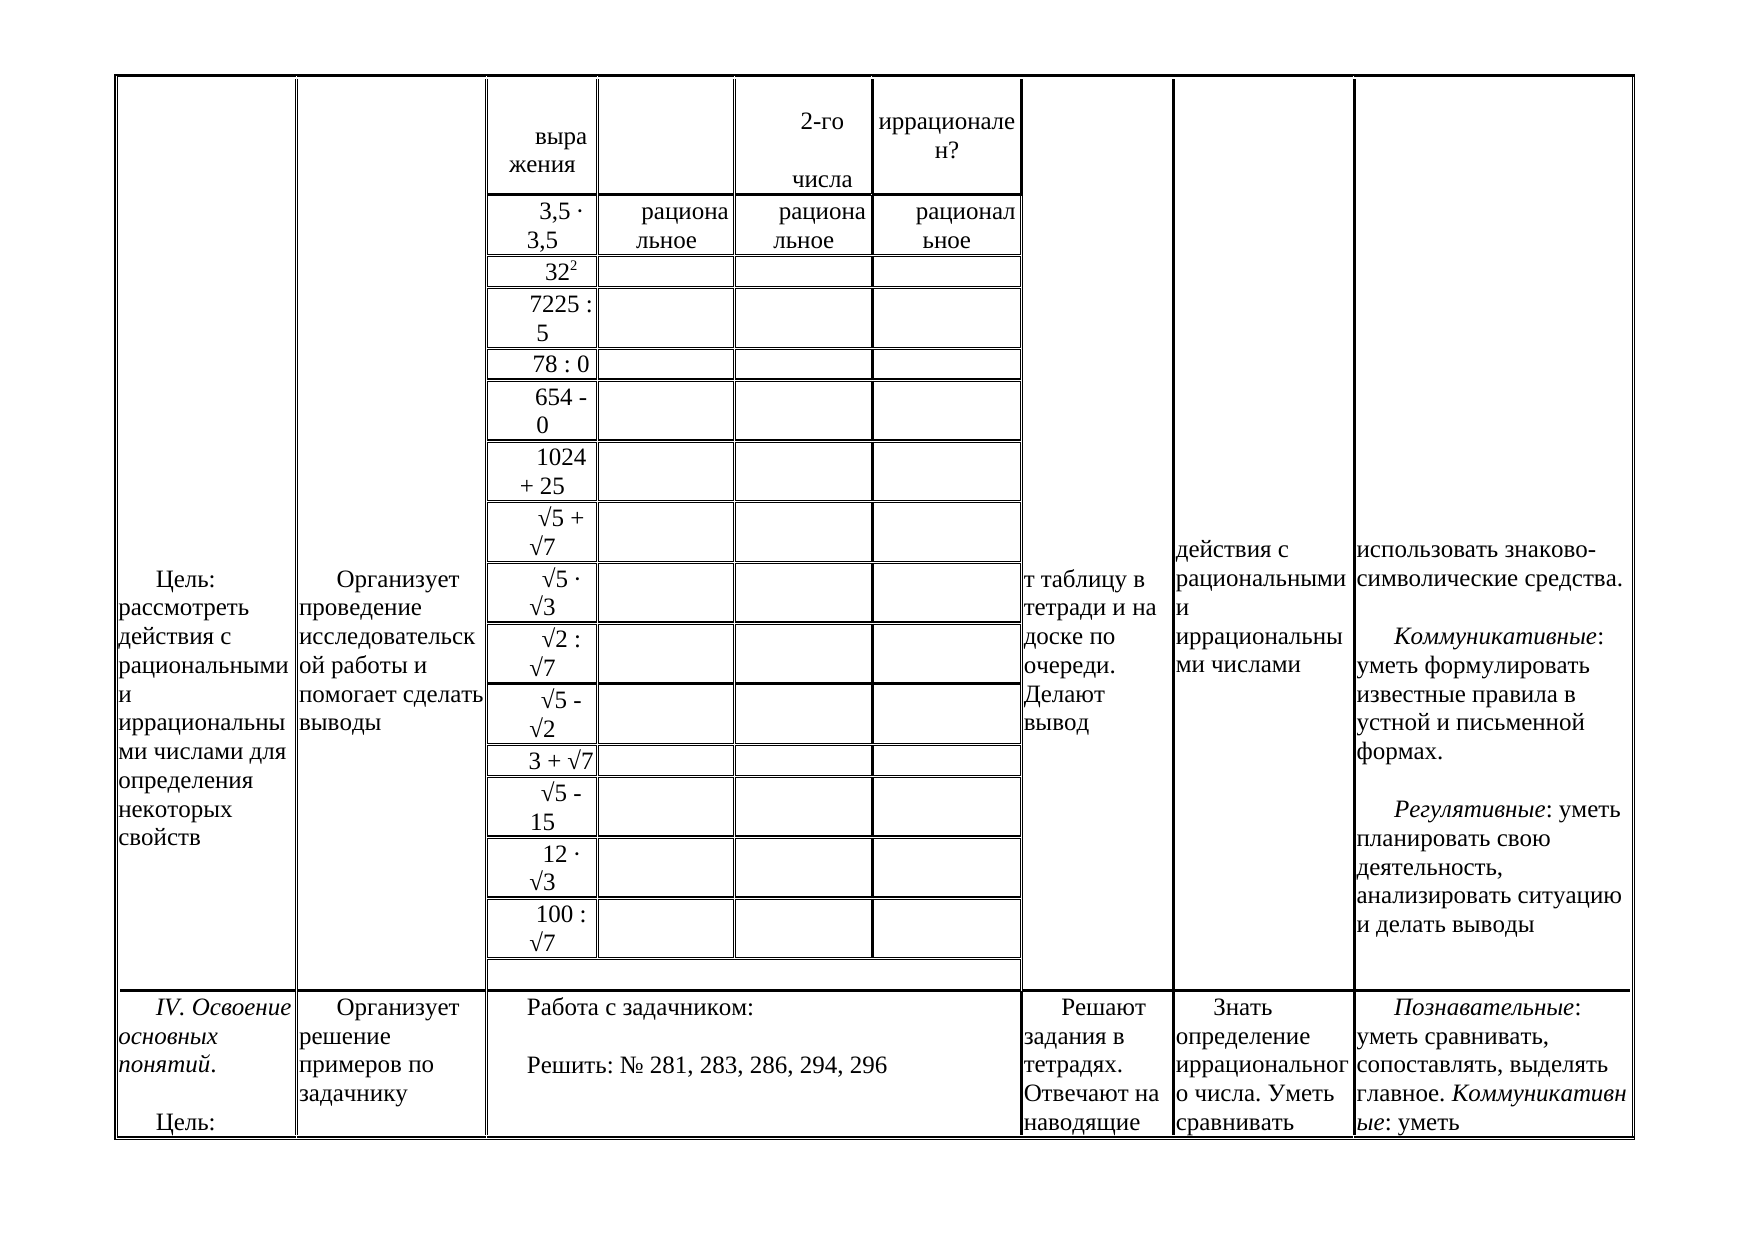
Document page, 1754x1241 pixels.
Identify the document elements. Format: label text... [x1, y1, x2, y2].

table_cell [736, 257, 871, 286]
table_cell [874, 350, 1020, 378]
table_cell [736, 839, 871, 896]
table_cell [872, 77, 1021, 193]
table_cell [599, 443, 733, 500]
table_cell 78 : 0 [488, 350, 596, 378]
table_cell Значение выражения [487, 77, 598, 193]
table_cell [599, 778, 733, 835]
table_cell [599, 839, 733, 896]
table_cell [599, 685, 733, 743]
table_cell [874, 685, 1020, 743]
table_cell [874, 625, 1020, 682]
table_cell 12 ∙ √3 [488, 839, 596, 896]
table_cell [736, 564, 871, 621]
table_cell 654 - 0 [488, 382, 596, 439]
table_cell рациональное [874, 196, 1020, 254]
table_cell [599, 564, 733, 621]
table_cell Название 2-го числа [735, 76, 872, 193]
table_cell [488, 960, 1020, 989]
table_cell [736, 289, 871, 346]
table_cell [874, 443, 1020, 500]
table_cell [599, 350, 733, 378]
table_cell [599, 257, 733, 286]
table_cell [874, 839, 1020, 896]
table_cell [297, 992, 487, 1136]
table_cell [736, 350, 871, 378]
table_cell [1021, 992, 1173, 1136]
table_cell [874, 778, 1020, 835]
table_cell [874, 503, 1020, 561]
table_cell [736, 746, 871, 775]
table_cell 3,5 ∙ 3,5 [488, 196, 596, 254]
table_cell [736, 900, 871, 957]
table_cell 7225 : 5 [488, 289, 596, 346]
table_cell [874, 564, 1020, 621]
table_cell [736, 778, 871, 835]
table_cell [736, 382, 871, 439]
table_cell [736, 685, 871, 743]
table_cell √5 - √2 [488, 685, 596, 743]
table_cell 1024 + 25 [488, 443, 596, 500]
table_cell [599, 382, 733, 439]
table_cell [118, 989, 297, 1136]
table_cell √5 + √7 [488, 503, 596, 561]
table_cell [598, 77, 735, 193]
table_cell [874, 257, 1020, 286]
table_cell [874, 382, 1020, 439]
table_cell [736, 443, 871, 500]
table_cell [1354, 989, 1632, 1136]
table_cell 100 : √7 [488, 900, 596, 957]
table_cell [487, 992, 1021, 1136]
table_cell [874, 289, 1020, 346]
table_cell [599, 503, 733, 561]
table_cell √2 : √7 [488, 625, 596, 682]
table_cell [736, 625, 871, 682]
table_cell [736, 503, 871, 561]
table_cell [1173, 992, 1354, 1136]
table_cell [599, 625, 733, 682]
table_cell 3 + √7 [488, 746, 596, 775]
table_cell [599, 900, 733, 957]
table_cell [874, 746, 1020, 775]
table_cell 322 [488, 257, 596, 286]
table_cell √5 - 15 [488, 778, 596, 835]
table_cell [599, 289, 733, 346]
table_cell [874, 900, 1020, 957]
table_cell рациональное [599, 196, 733, 254]
table_cell √5 ∙ √3 [488, 564, 596, 621]
table_cell [599, 746, 733, 775]
table_cell рациональное [736, 196, 871, 254]
